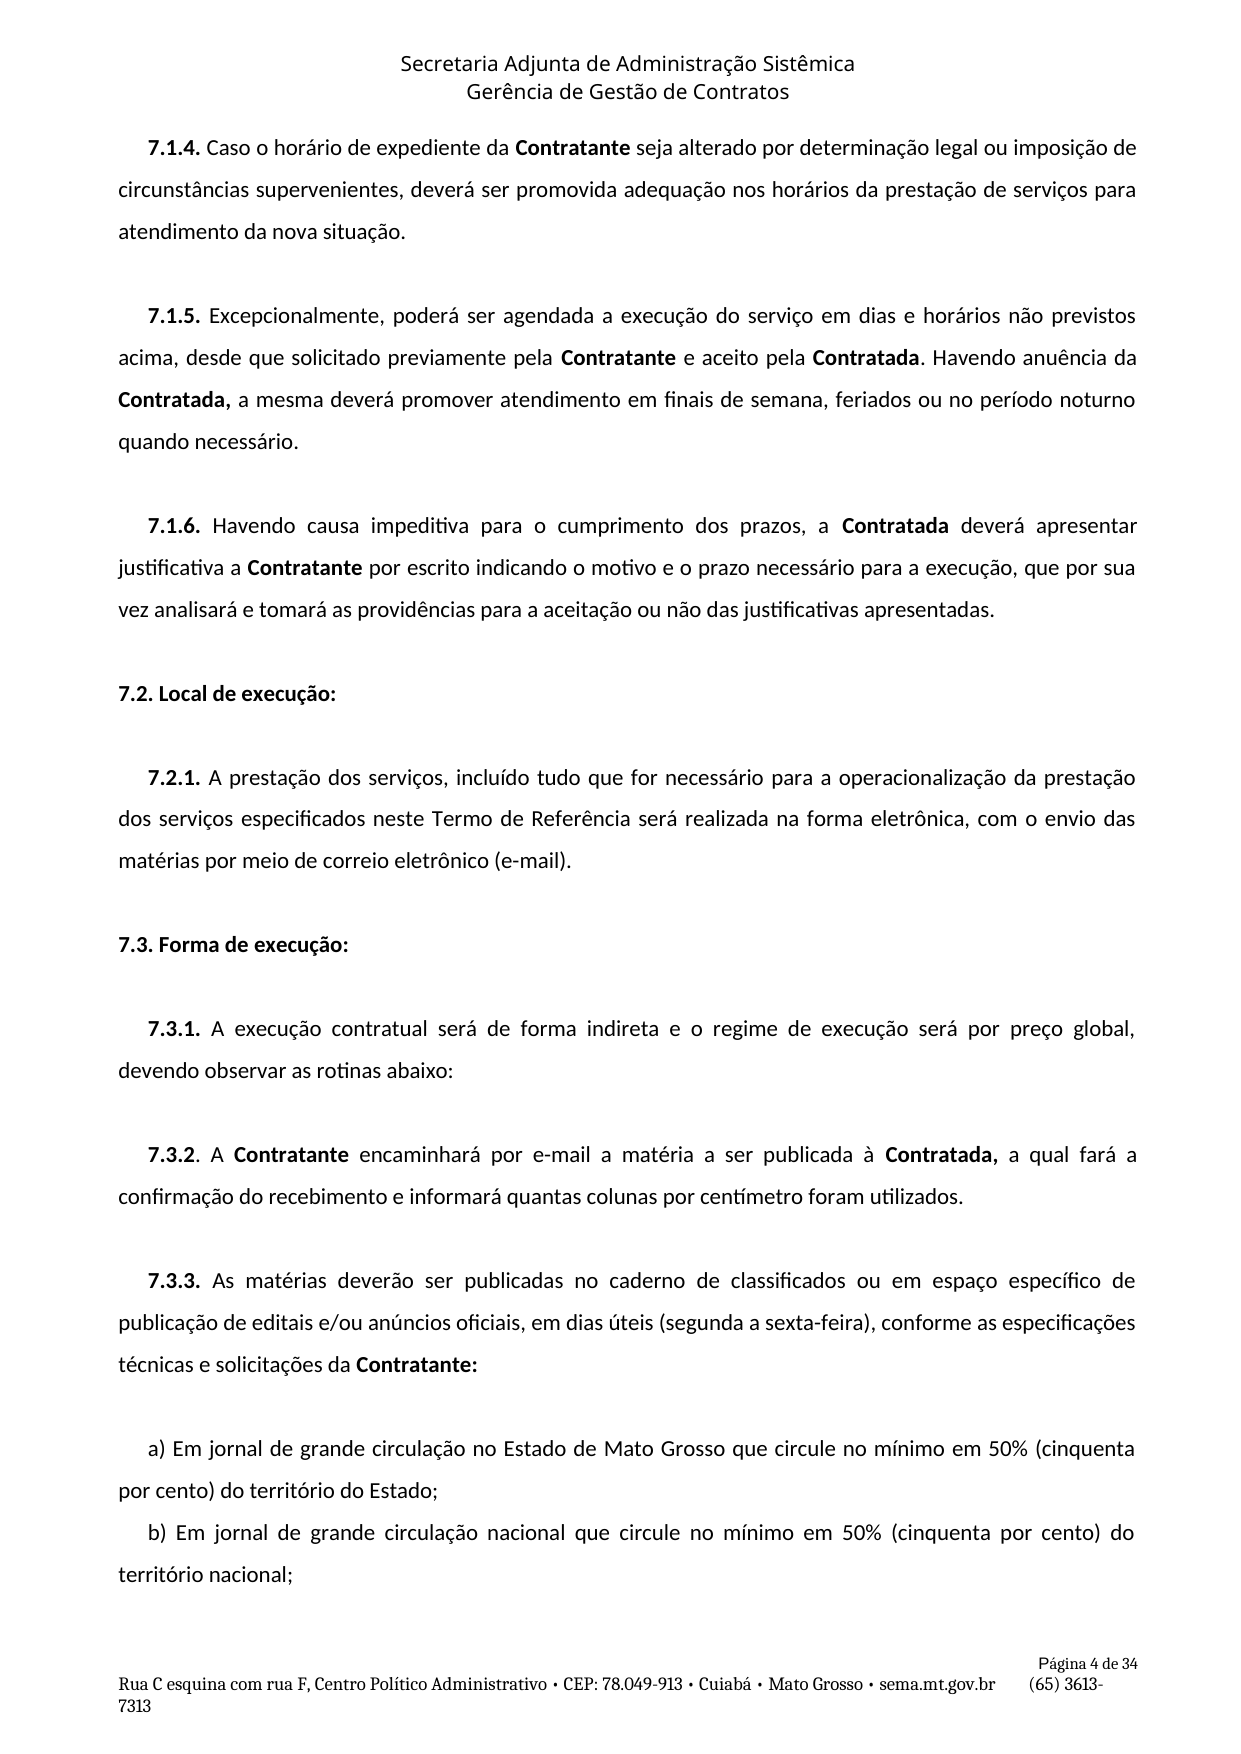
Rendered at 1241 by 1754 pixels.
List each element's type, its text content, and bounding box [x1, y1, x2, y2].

text 7.1.6. Havendo causa impeditiva para o cumprimento dos prazos, a Contratada deverá apresentar justificativa a Contratante por escrito indicando o motivo e o prazo necessário para a execução, que por sua vez analisará e tomará as providências para a aceitação ou não das justificativas apresentadas. [118, 511, 1138, 623]
text 7.2.1. A prestação dos serviços, incluído tudo que for necessário para a operacionalização da prestação dos serviços especificados neste Termo de Referência será realizada na forma eletrônica, com o envio das matérias por meio de correio eletrônico (e-mail). [118, 763, 1138, 874]
text 7.3.2. A Contratante encaminhará por e-mail a matéria a ser publicada à Contratada, a qual fará a confirmação do recebimento e informará quantas colunas por centímetro foram utilizados. [118, 1140, 1138, 1210]
text 7.2. Local de execução: [118, 679, 1138, 707]
text 7.3.1. A execução contratual será de forma indireta e o regime de execução será por preço global, devendo observar as rotinas abaixo: [118, 1014, 1138, 1084]
text 7.3.3. As matérias deverão ser publicadas no caderno de classificados ou em espaço específico de publicação de editais e/ou anúncios oficiais, em dias úteis (segunda a sexta-feira), conforme as especificações técnicas e solicitações da Contratante: [118, 1266, 1138, 1378]
text b) Em jornal de grande circulação nacional que circule no mínimo em 50% (cinquenta por cento) do território nacional; [118, 1518, 1138, 1588]
text 7.1.4. Caso o horário de expediente da Contratante seja alterado por determinação legal ou imposição de circunstâncias supervenientes, deverá ser promovida adequação nos horários da prestação de serviços para atendimento da nova situação. [118, 133, 1138, 245]
text 7.3. Forma de execução: [118, 931, 1138, 958]
text 7.1.5. Excepcionalmente, poderá ser agendada a execução do serviço em dias e horários não previstos acima, desde que solicitado previamente pela Contratante e aceito pela Contratada. Havendo anuência da Contratada, a mesma deverá promover atendimento em finais de semana, feriados ou no período noturno quando necessário. [118, 301, 1138, 455]
text a) Em jornal de grande circulação no Estado de Mato Grosso que circule no mínimo em 50% (cinquenta por cento) do território do Estado; [118, 1434, 1138, 1504]
